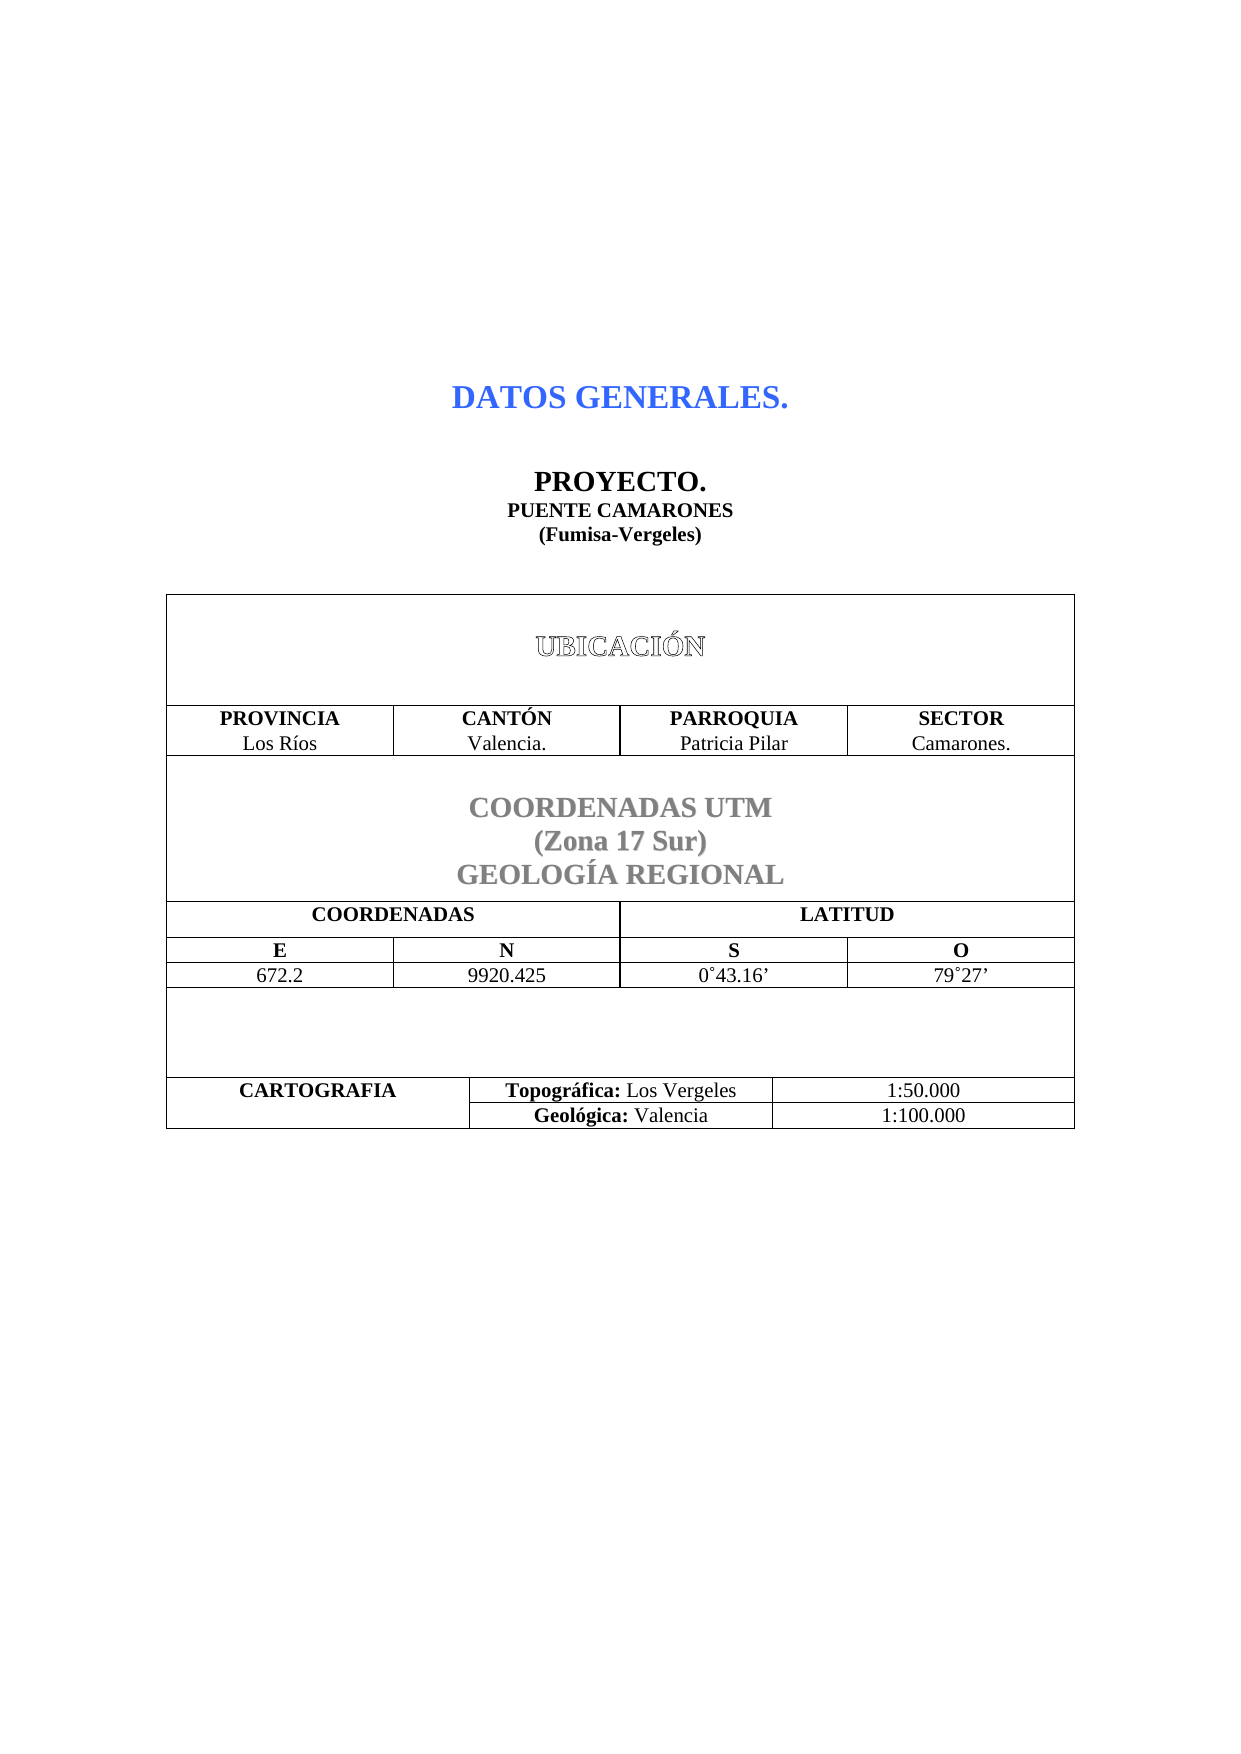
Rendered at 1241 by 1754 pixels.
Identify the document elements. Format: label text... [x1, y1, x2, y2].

table_cell 0˚43.16’ [621, 963, 847, 987]
table_cell 79˚27’ [848, 963, 1074, 987]
table_cell 1:100.000 [773, 1103, 1074, 1127]
text DATOS GENERALES. [177, 378, 1063, 416]
table_cell [167, 988, 1074, 1077]
table_cell S [621, 938, 847, 962]
table_cell COORDENADAS UTM (Zona 17 Sur) Geología REGIONAL [167, 756, 1074, 901]
table_cell N [394, 938, 619, 962]
table_cell E [167, 938, 393, 962]
text PROYECTO. [177, 464, 1063, 498]
table_cell 672.2 [167, 963, 393, 987]
table_cell O [848, 938, 1074, 962]
table_cell 1:50.000 [773, 1078, 1074, 1102]
table_cell Topográfica: Los Vergeles [470, 1078, 772, 1102]
table_cell SECTOR Camarones. [848, 706, 1074, 754]
table_cell LATITUD [621, 902, 1074, 937]
table_header Ubicación [167, 595, 1074, 705]
table_cell 9920.425 [394, 963, 619, 987]
text (Fumisa-Vergeles) [177, 522, 1063, 546]
table_cell CARTOGRAFIA [167, 1078, 469, 1127]
table_cell Geológica: Valencia [470, 1103, 772, 1127]
table_cell COORDENADAS [167, 902, 619, 937]
text PUENTE CAMARONES [177, 498, 1063, 522]
table_cell PROVINCIA Los Ríos [167, 706, 393, 754]
table_cell Cantón Valencia. [394, 706, 619, 754]
table_cell PARROQUIA Patricia Pilar [621, 706, 847, 754]
